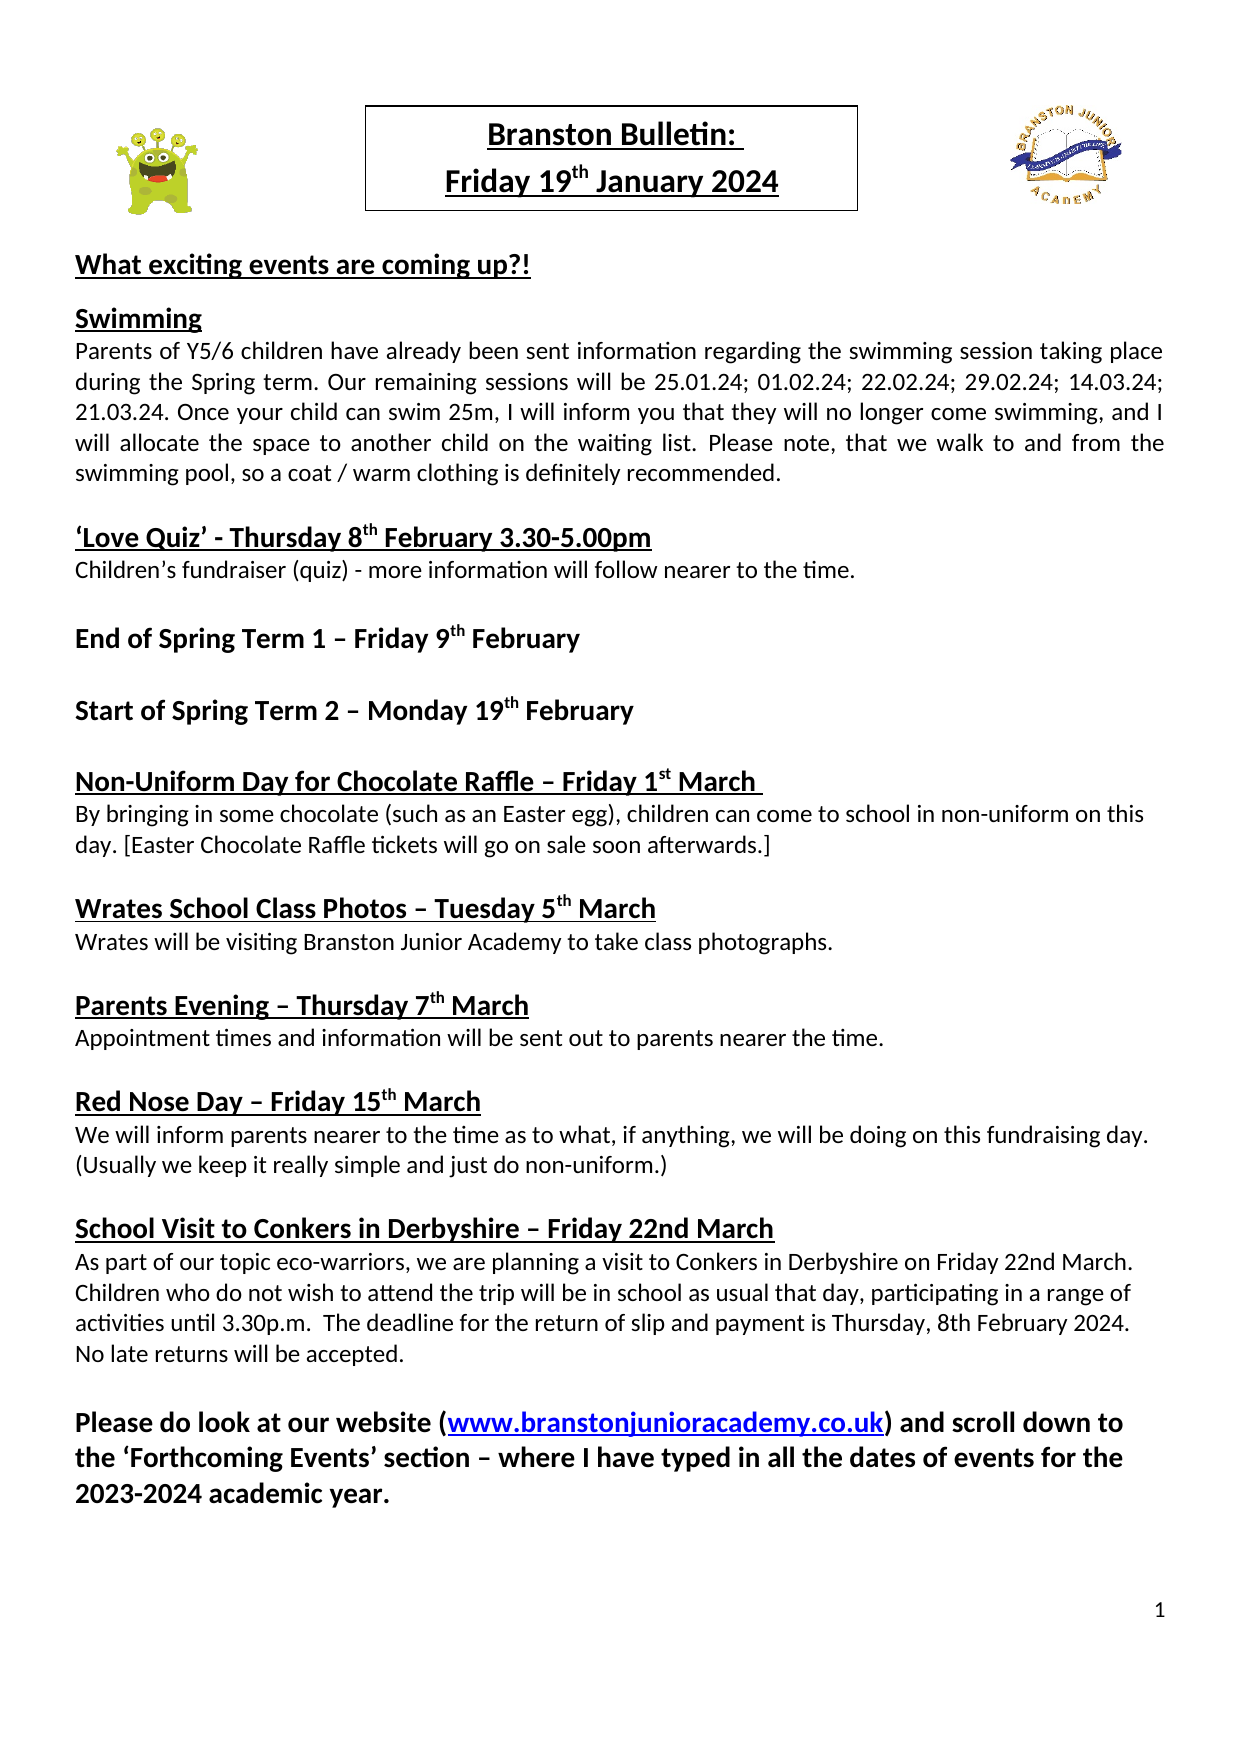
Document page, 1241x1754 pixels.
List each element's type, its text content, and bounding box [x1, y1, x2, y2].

text We will inform parents nearer to the time as to what, if anything, we will be doing on this fundraising day. (Usually we keep it really simple and just do non-uniform.) [75, 1119, 1165, 1180]
text By bringing in some chocolate (such as an Easter egg), children can come to school in non-uniform on this day. [Easter Chocolate Raffle tickets will go on sale soon afterwards.] [75, 798, 1165, 859]
text Start of Spring Term 2 – Monday 19th February [75, 692, 1165, 727]
text Wrates will be visiting Branston Junior Academy to take class photographs. [75, 926, 1165, 956]
text End of Spring Term 1 – Friday 9th February [75, 620, 1165, 656]
text Wrates School Class Photos – Tuesday 5th March [75, 890, 1165, 926]
text As part of our topic eco-warriors, we are planning a visit to Conkers in Derbyshire on Friday 22nd March. Children who do not wish to attend the trip will be in school as usual that day, participating in a range of activities until 3.30p.m. The deadline for the return of slip and payment is Thursday, 8th February 2024. No late returns will be accepted. [75, 1246, 1165, 1368]
picture [1008, 105, 1122, 203]
text Swimming [75, 300, 1165, 336]
text Please do look at our website (www.branstonjunioracademy.co.uk) and scroll down to the ‘Forthcoming Events’ section – where I have typed in all the dates of events for the 2023-2024 academic year. [75, 1404, 1165, 1511]
text ‘Love Quiz’ - Thursday 8th February 3.30-5.00pm [75, 519, 1165, 554]
text School Visit to Conkers in Derbyshire – Friday 22nd March [75, 1211, 1165, 1246]
text Red Nose Day – Friday 15th March [75, 1083, 1165, 1119]
text Non-Uniform Day for Chocolate Raffle – Friday 1st March [75, 763, 1165, 798]
text Appointment times and information will be sent out to parents nearer the time. [75, 1022, 1165, 1053]
text Parents of Y5/6 children have already been sent information regarding the swimming session taking place during the Spring term. Our remaining sessions will be 25.01.24; 01.02.24; 22.02.24; 29.02.24; 14.03.24; 21.03.24. Once your child can swim 25m, I will inform you that they will no longer come swimming, and I will allocate the space to another child on the waiting list. Please note, that we walk to and from the swimming pool, so a coat / warm clothing is definitely recommended. [75, 336, 1165, 488]
text What exciting events are coming up?! [75, 246, 1165, 282]
text Parents Evening – Thursday 7th March [75, 987, 1165, 1022]
picture [111, 121, 203, 218]
text Children’s fundraiser (quiz) - more information will follow nearer to the time. [75, 554, 1165, 585]
